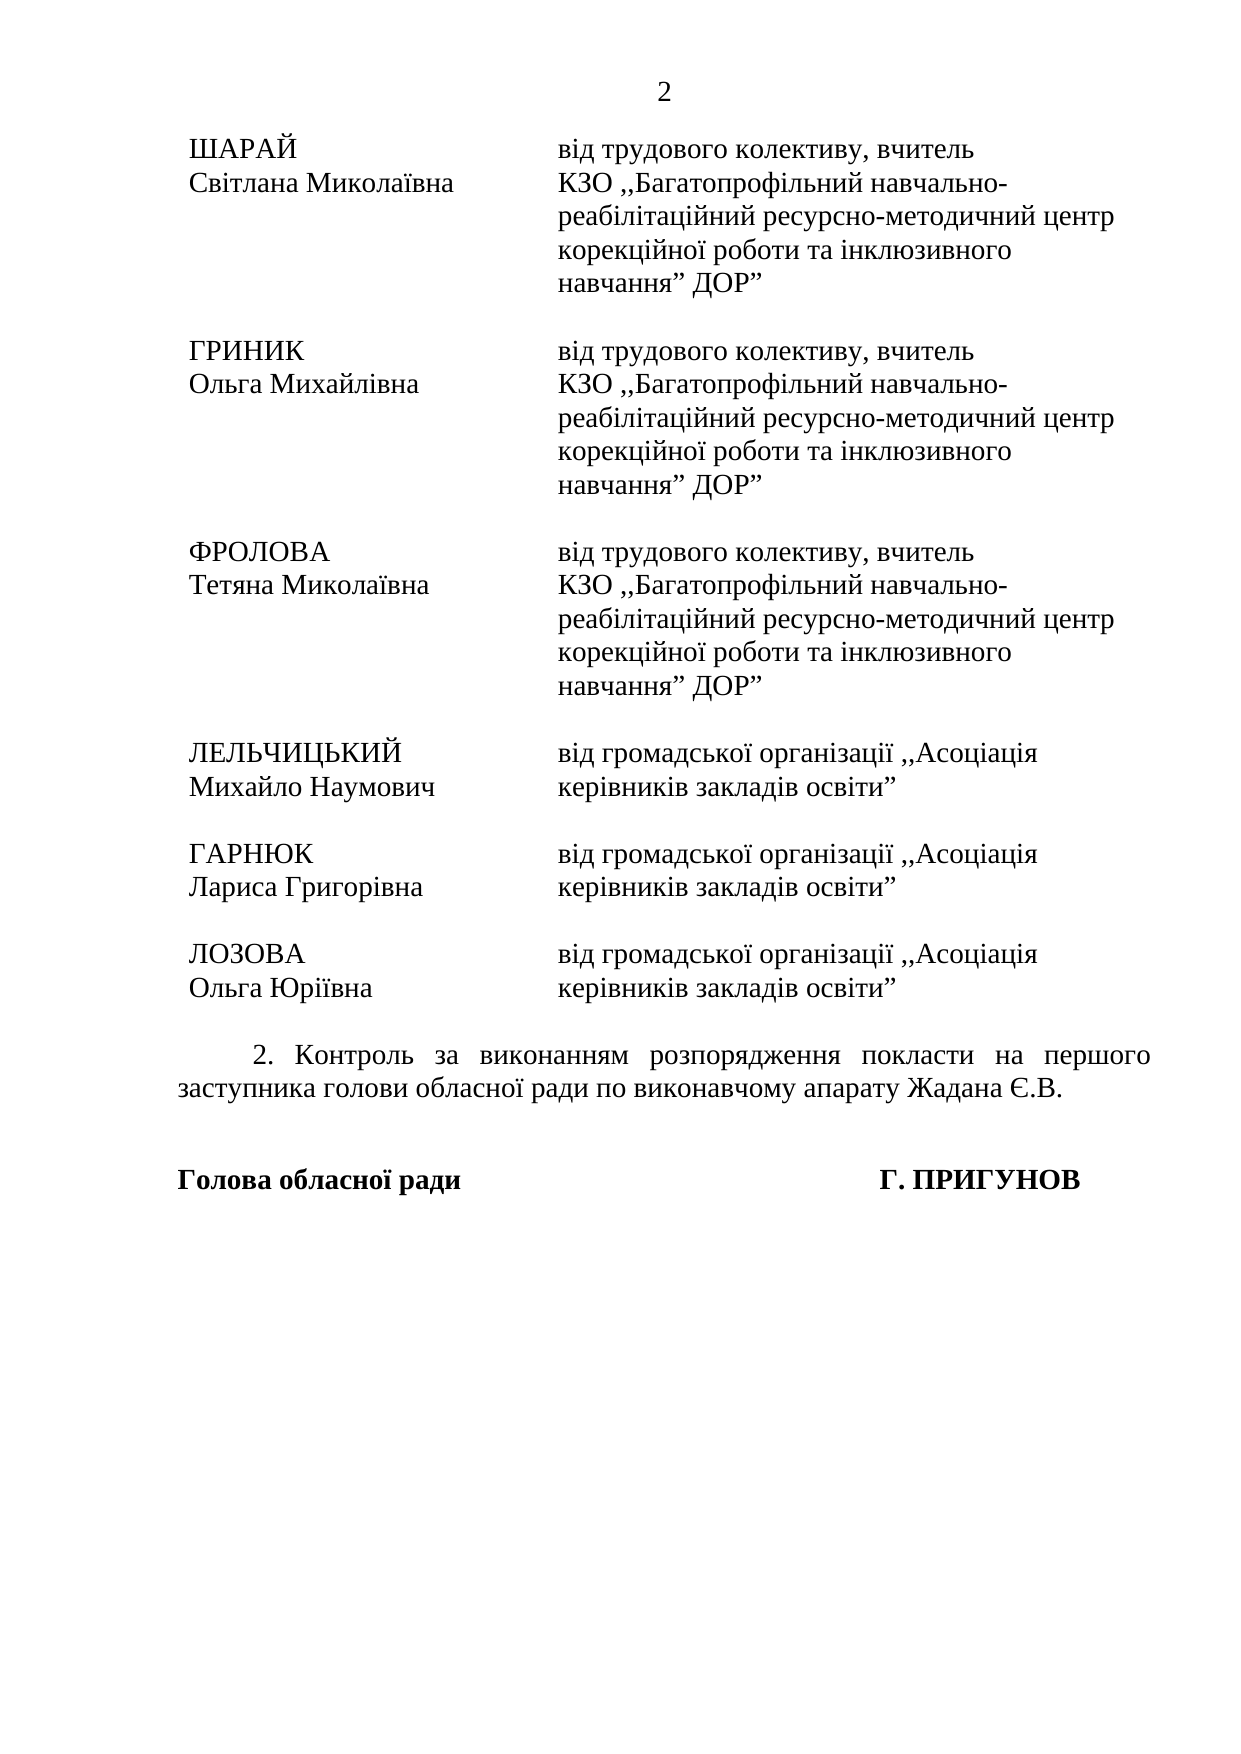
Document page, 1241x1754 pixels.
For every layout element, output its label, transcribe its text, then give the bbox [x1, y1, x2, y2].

table_cell від трудового колективу, вчитель КЗО ,,Багатопрофільний навчально-реабілітаційний ресурсно-методичний центр корекційної роботи та інклюзивного навчання” ДОР” [546, 333, 1152, 534]
table_cell ГАРНЮК Лариса Григорівна [177, 836, 546, 936]
table_cell від громадської організації ,,Асоціація керівників закладів освіти” [546, 936, 1152, 1037]
table_cell від трудового колективу, вчитель КЗО ,,Багатопрофільний навчально-реабілітаційний ресурсно-методичний центр корекційної роботи та інклюзивного навчання” ДОР” [546, 131, 1152, 333]
table_cell ГРИНИК Ольга Михайлівна [177, 333, 546, 534]
table_cell ШАРАЙ Світлана Миколаївна [177, 131, 546, 333]
text 2. Контроль за виконанням розпорядження покласти на першого заступника голови обласної ради по виконавчому апарату Жадана Є.В. [177, 1037, 1152, 1104]
table_cell від трудового колективу, вчитель КЗО ,,Багатопрофільний навчально-реабілітаційний ресурсно-методичний центр корекційної роботи та інклюзивного навчання” ДОР” [546, 534, 1152, 735]
table_cell ФРОЛОВА Тетяна Миколаївна [177, 534, 546, 735]
text Голова обласної ради Г. ПРИГУНОВ [177, 1162, 1152, 1195]
table_cell від громадської організації ,,Асоціація керівників закладів освіти” [546, 735, 1152, 836]
table_cell ЛЕЛЬЧИЦЬКИЙ Михайло Наумович [177, 735, 546, 836]
table_cell від громадської організації ,,Асоціація керівників закладів освіти” [546, 836, 1152, 936]
table_cell ЛОЗОВА Ольга Юріївна [177, 936, 546, 1037]
